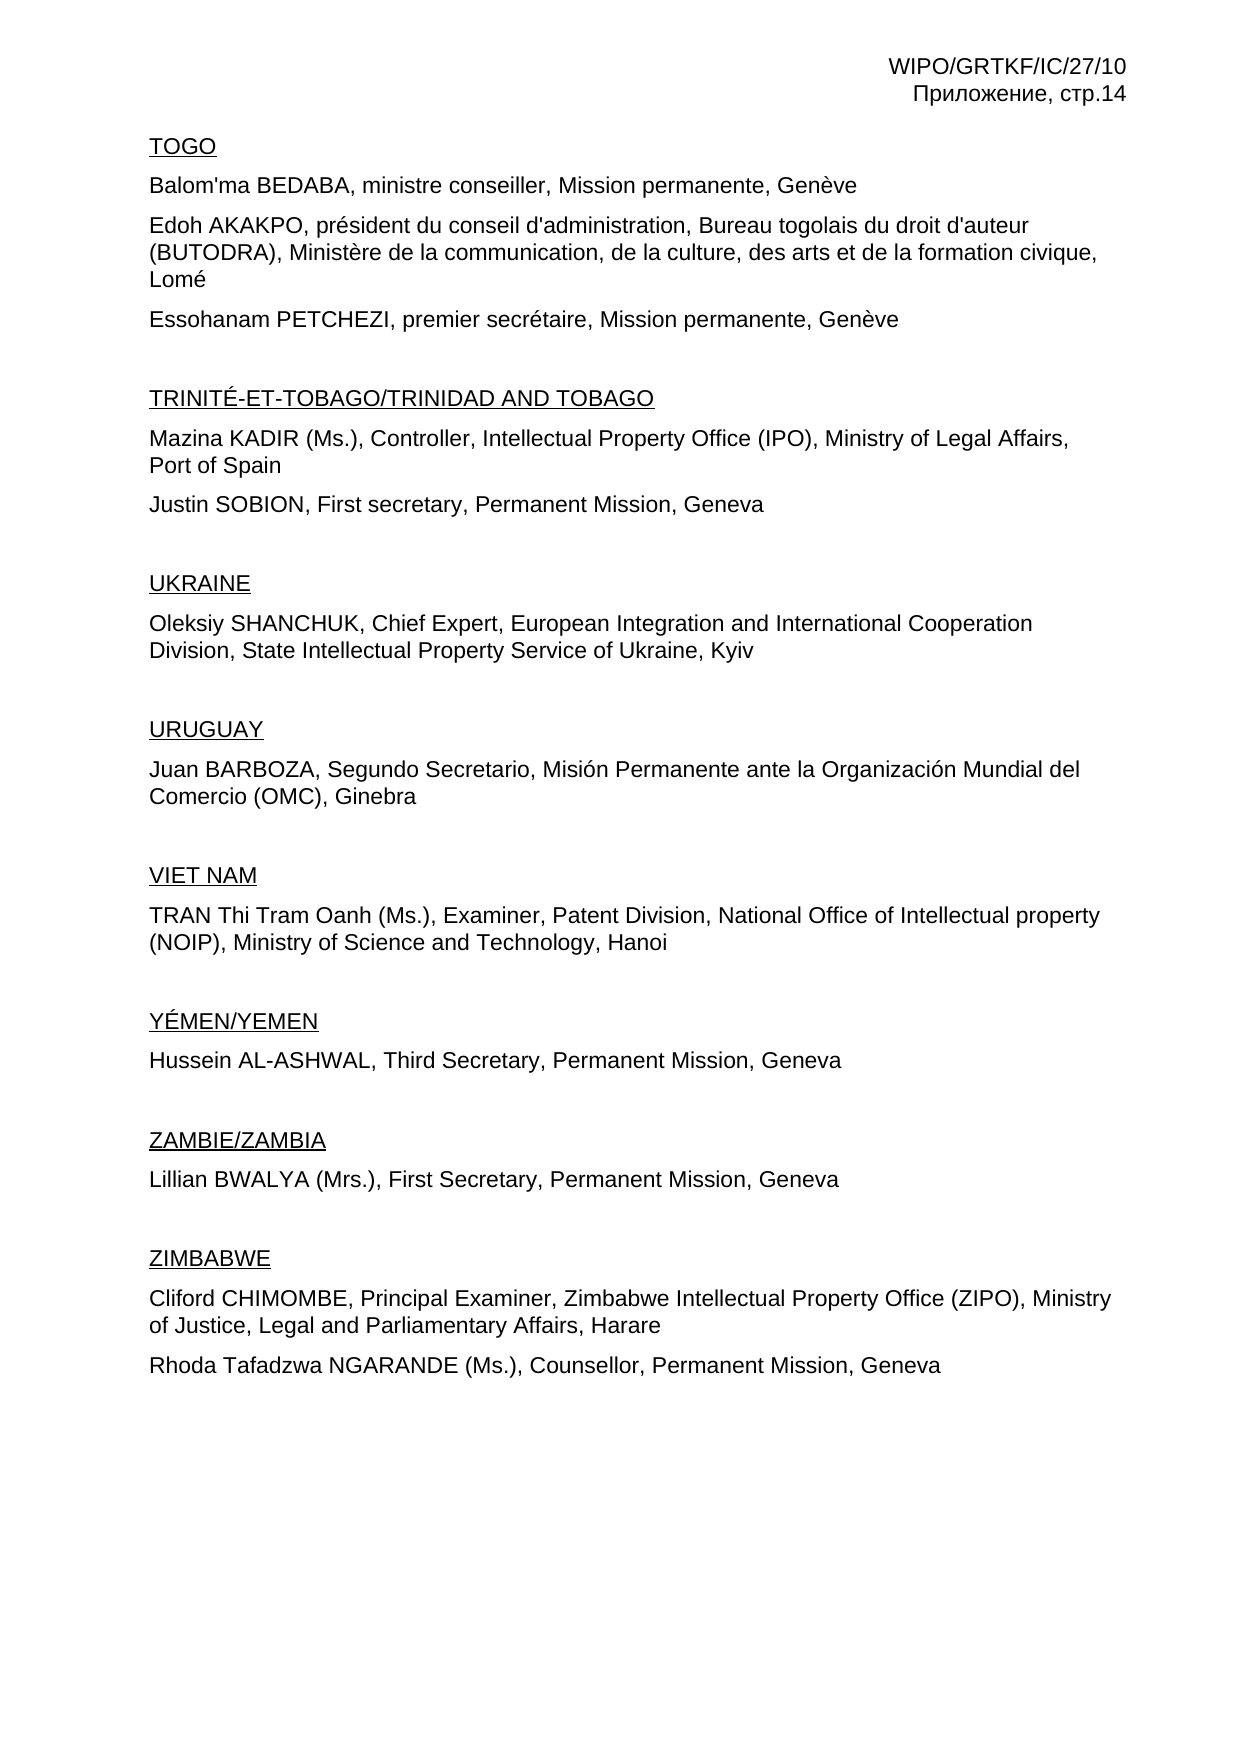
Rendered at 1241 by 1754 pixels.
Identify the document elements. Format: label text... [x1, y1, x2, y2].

text Rhoda Tafadzwa NGARANDE (Ms.), Counsellor, Permanent Mission, Geneva [149, 1351, 1122, 1378]
text Hussein AL-ASHWAL, Third Secretary, Permanent Mission, Geneva [149, 1047, 1122, 1074]
text URUGUAY [149, 716, 1122, 743]
text Justin SOBION, First secretary, Permanent Mission, Geneva [149, 491, 1122, 518]
text Lillian BWALYA (Mrs.), First Secretary, Permanent Mission, Geneva [149, 1166, 1122, 1193]
text ZAMBIE/ZAMBIA [149, 1126, 1122, 1153]
text YÉMEN/YEMEN [149, 1007, 1122, 1034]
text Mazina KADIR (Ms.), Controller, Intellectual Property Office (IPO), Ministry of Legal Affairs, Port of Spain [149, 424, 1122, 478]
text Balom'ma BEDABA, ministre conseiller, Mission permanente, Genève [149, 172, 1122, 199]
text Edoh AKAKPO, président du conseil d'administration, Bureau togolais du droit d'auteur (BUTODRA), Ministère de la communication, de la culture, des arts et de la formation civique, Lomé [149, 211, 1122, 293]
text Essohanam PETCHEZI, premier secrétaire, Mission permanente, Genève [149, 305, 1122, 332]
text UKRAINE [149, 570, 1122, 597]
text TRAN Thi Tram Oanh (Ms.), Examiner, Patent Division, National Office of Intellectual property (NOIP), Ministry of Science and Technology, Hanoi [149, 901, 1122, 955]
text TRINITÉ-ET-TOBAGO/TRINIDAD AND TOBAGO [149, 384, 1122, 411]
text TOGO [149, 132, 1122, 159]
text Cliford CHIMOMBE, Principal Examiner, Zimbabwe Intellectual Property Office (ZIPO), Ministry of Justice, Legal and Parliamentary Affairs, Harare [149, 1284, 1122, 1338]
text Oleksiy SHANCHUK, Chief Expert, European Integration and International Cooperation Division, State Intellectual Property Service of Ukraine, Kyiv [149, 609, 1122, 663]
text Juan BARBOZA, Segundo Secretario, Misión Permanente ante la Organización Mundial del Comercio (OMC), Ginebra [149, 755, 1122, 809]
text VIET NAM [149, 861, 1122, 888]
text ZIMBABWE [149, 1245, 1122, 1272]
